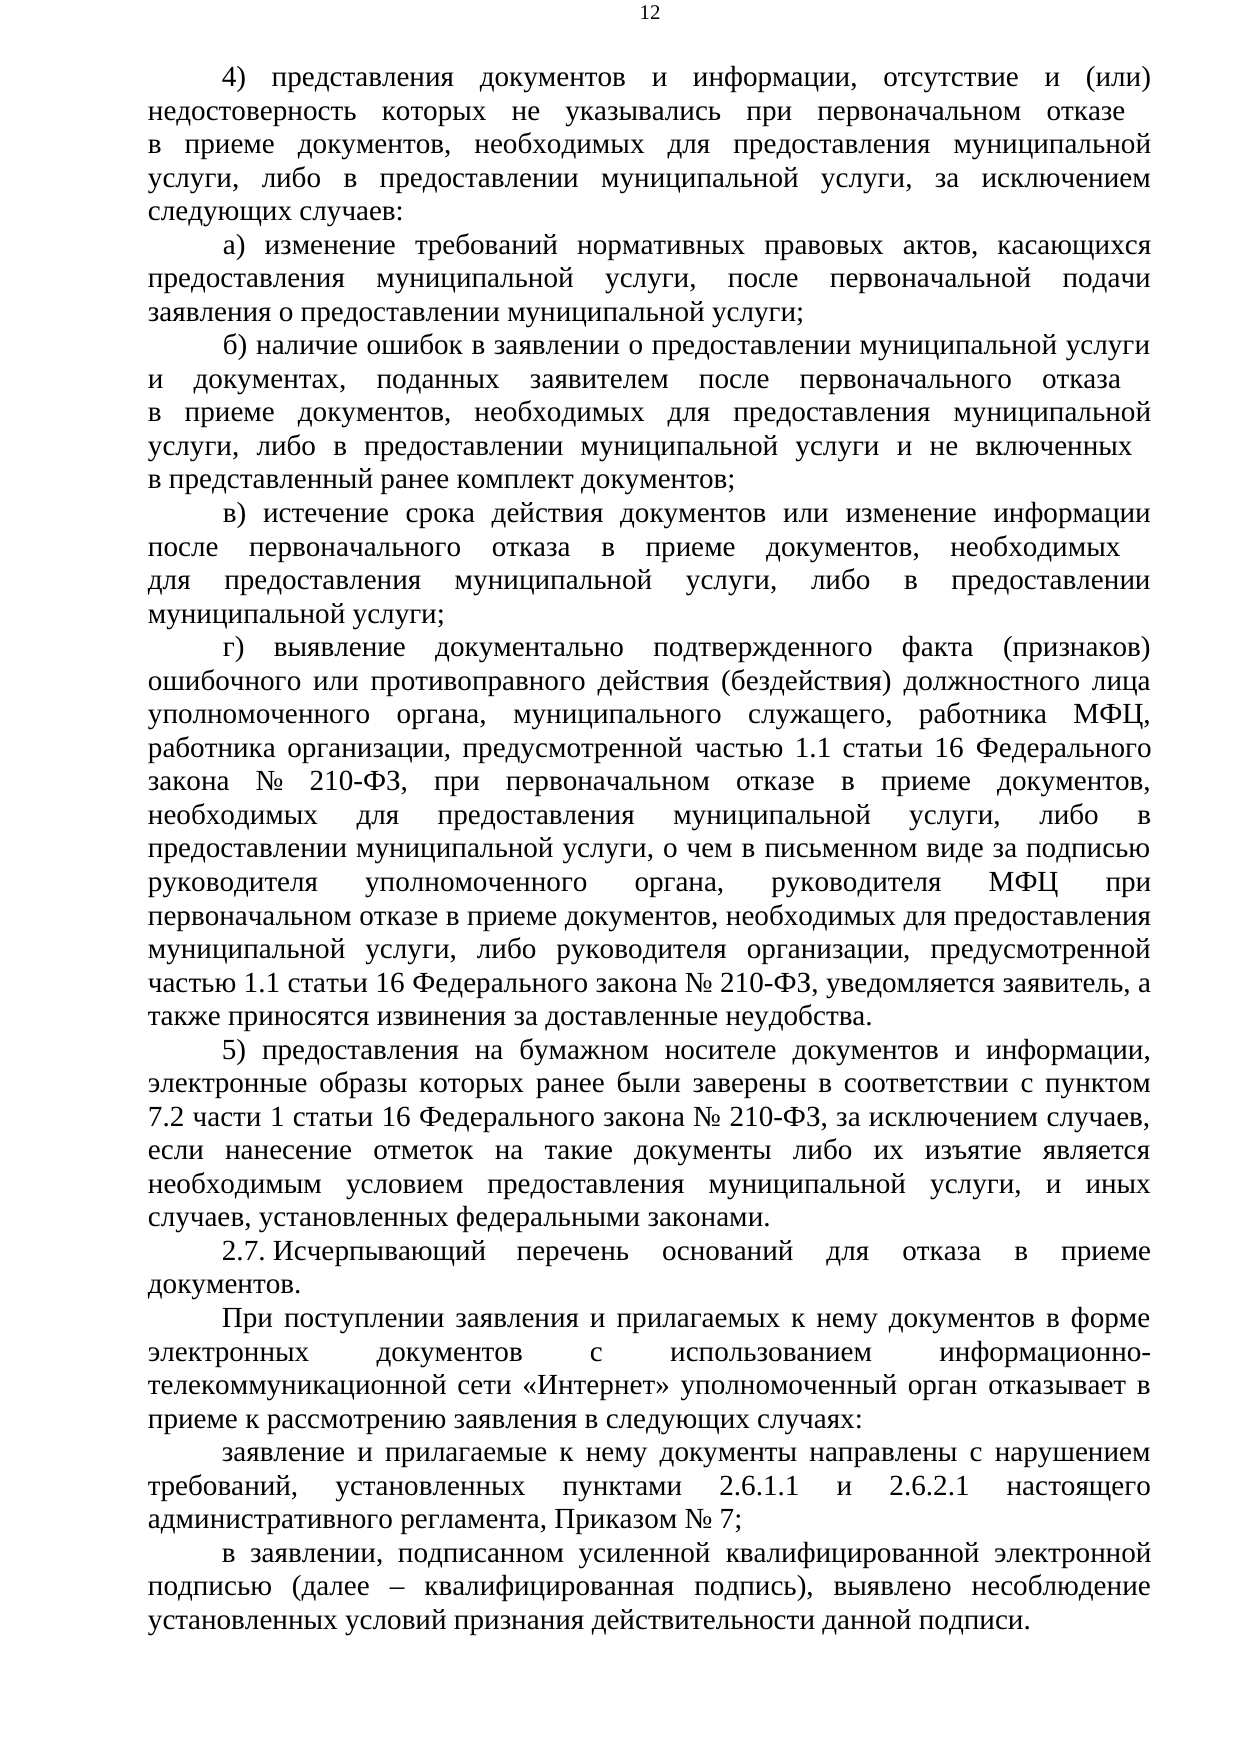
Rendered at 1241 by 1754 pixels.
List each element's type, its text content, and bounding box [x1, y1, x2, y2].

text При поступлении заявления и прилагаемых к нему документов в форме электронных документов с использованием информационно-телекоммуникационной сети «Интернет» уполномоченный орган отказывает в приеме к рассмотрению заявления в следующих случаях: [148, 1300, 1152, 1434]
text г) выявление документально подтвержденного факта (признаков) ошибочного или противоправного действия (бездействия) должностного лица уполномоченного органа, муниципального служащего, работника МФЦ, работника организации, предусмотренной частью 1.1 статьи 16 Федерального закона № 210-ФЗ, при первоначальном отказе в приеме документов, необходимых для предоставления муниципальной услуги, либо в предоставлении муниципальной услуги, о чем в письменном виде за подписью руководителя уполномоченного органа, руководителя МФЦ при первоначальном отказе в приеме документов, необходимых для предоставления муниципальной услуги, либо руководителя организации, предусмотренной частью 1.1 статьи 16 Федерального закона № 210-ФЗ, уведомляется заявитель, а также приносятся извинения за доставленные неудобства. [148, 629, 1152, 1032]
text заявление и прилагаемые к нему документы направлены с нарушением требований, установленных пунктами 2.6.1.1 и 2.6.2.1 настоящего административного регламента, Приказом № 7; [148, 1434, 1152, 1535]
text в заявлении, подписанном усиленной квалифицированной электронной подписью (далее – квалифицированная подпись), выявлено несоблюдение установленных условий признания действительности данной подписи. [148, 1535, 1152, 1636]
text а) изменение требований нормативных правовых актов, касающихся предоставления муниципальной услуги, после первоначальной подачи заявления о предоставлении муниципальной услуги; [148, 227, 1152, 327]
text в) истечение срока действия документов или изменение информации после первоначального отказа в приеме документов, необходимых для предоставления муниципальной услуги, либо в предоставлении муниципальной услуги; [148, 495, 1152, 629]
text 5) предоставления на бумажном носителе документов и информации, электронные образы которых ранее были заверены в соответствии с пунктом 7.2 части 1 статьи 16 Федерального закона № 210-ФЗ, за исключением случаев, если нанесение отметок на такие документы либо их изъятие является необходимым условием предоставления муниципальной услуги, и иных случаев, установленных федеральными законами. [148, 1032, 1152, 1233]
text 2.7. Исчерпывающий перечень оснований для отказа в приеме документов. [148, 1233, 1152, 1300]
text 4) представления документов и информации, отсутствие и (или) недостоверность которых не указывались при первоначальном отказе в приеме документов, необходимых для предоставления муниципальной услуги, либо в предоставлении муниципальной услуги, за исключением следующих случаев: [148, 59, 1152, 227]
text б) наличие ошибок в заявлении о предоставлении муниципальной услуги и документах, поданных заявителем после первоначального отказа в приеме документов, необходимых для предоставления муниципальной услуги, либо в предоставлении муниципальной услуги и не включенных в представленный ранее комплект документов; [148, 327, 1152, 495]
